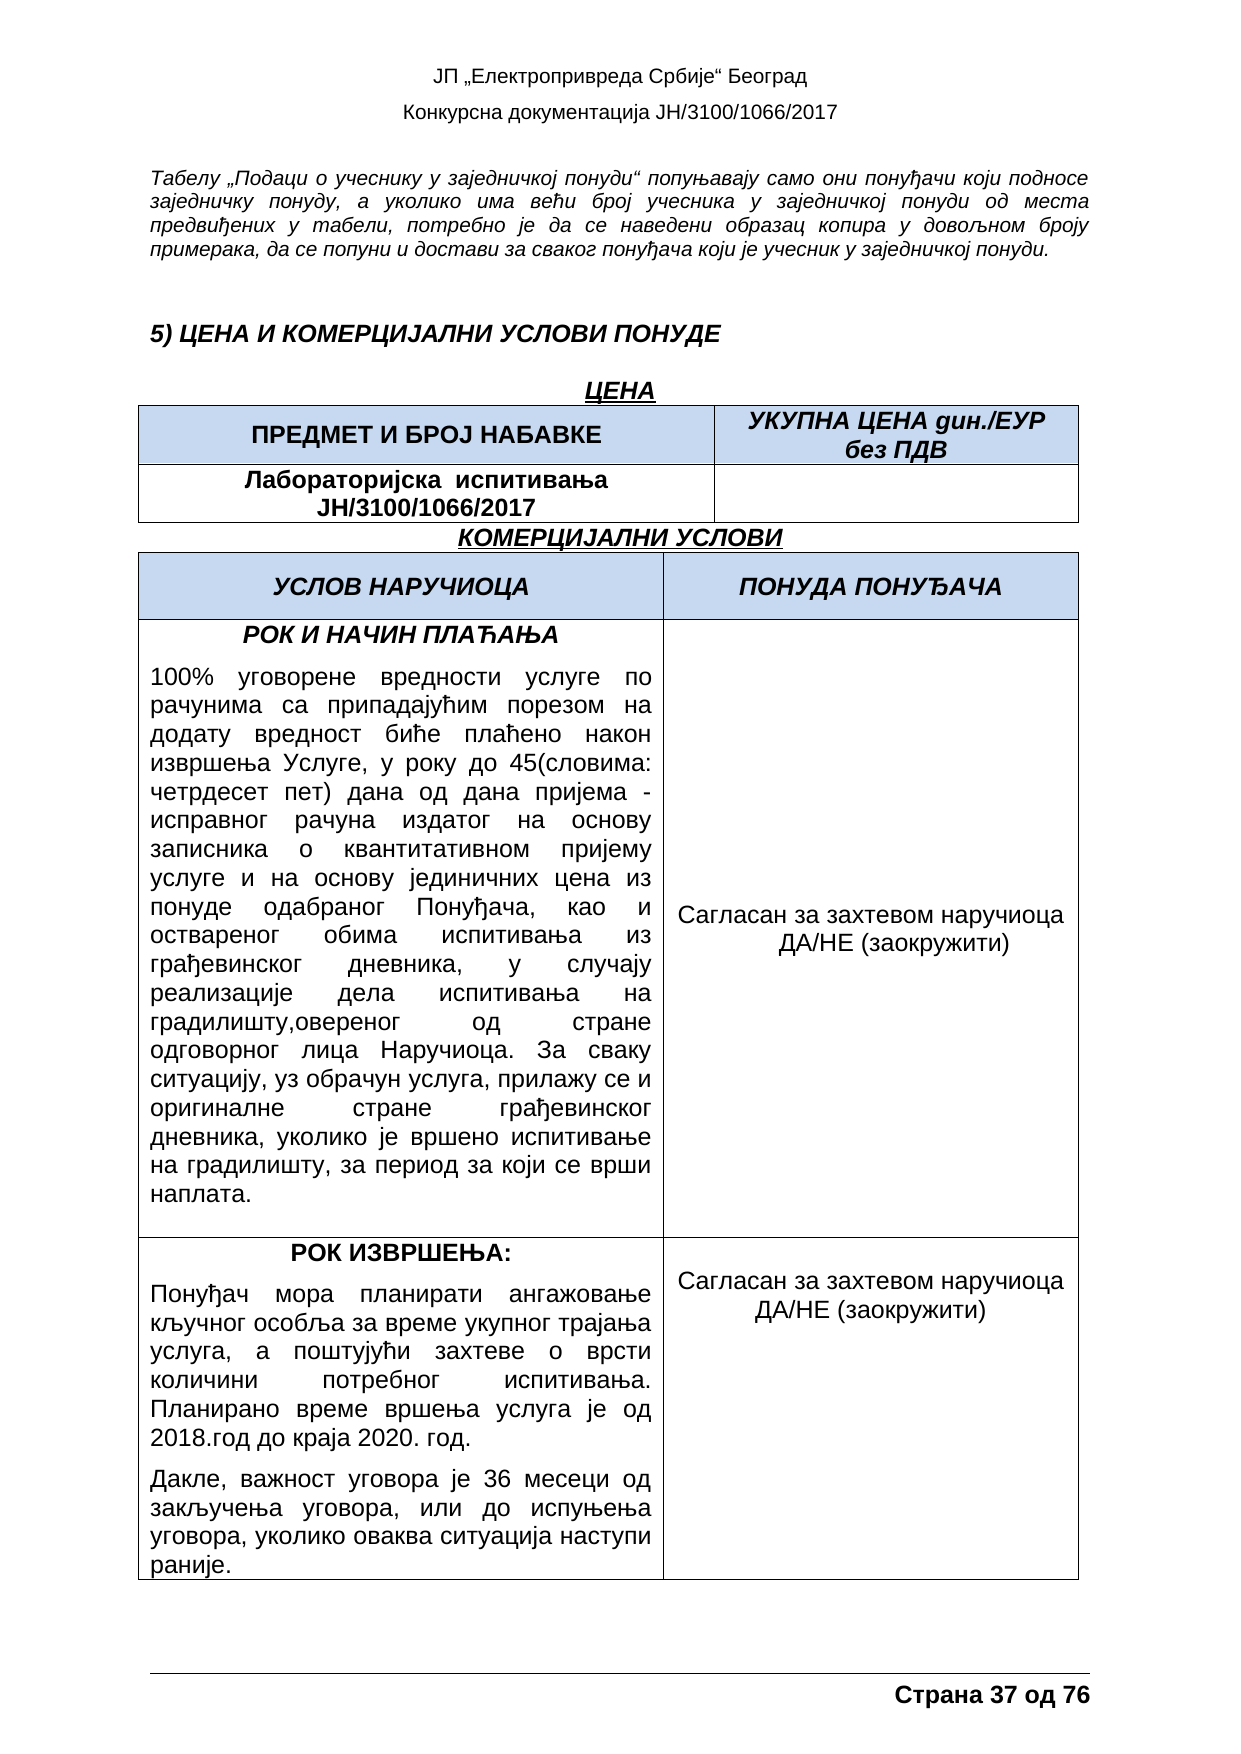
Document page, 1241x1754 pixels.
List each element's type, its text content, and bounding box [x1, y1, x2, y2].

table_header ПОНУДА ПОНУЂАЧА [664, 553, 1078, 619]
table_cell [664, 1238, 1078, 1579]
text ЦЕНА [150, 376, 1090, 405]
text Табелу „Подаци о учеснику у заједничкој понуди“ попуњавају само они понуђачи који подносе заједничку понуду, а уколико има већи број учесника у заједничкој понуди од места предвиђених у табели, потребно је да се наведени образац копира у довољном броју примерака, да се попуни и достави за сваког понуђача који је учесник у заједничкој понуди. [150, 165, 1090, 261]
table_cell РОК И НАЧИН ПЛАЋАЊА 100% уговорене вредности услуге по рачунима са припадајућим порезом на додату вредност биће плаћено након извршења Услуге, у року до 45(словима: четрдесет пет) дана од дана пријема -исправног рачуна издатог на основу записника о квантитативном пријему услуге и на основу јединичних цена из понуде одабраног Понуђача, као и оствареног обима испитивања из грађевинског дневника, у случају реализације дела испитивања на градилишту,овереног од стране одговорног лица Наручиоца. За сваку ситуацију, уз обрачун услуга, прилажу се и оригиналне стране грађевинског дневника, уколико је вршено испитивање на градилишту, за период за који се врши наплата. [139, 620, 663, 1237]
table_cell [139, 1238, 663, 1579]
table_header УКУПНА ЦЕНА дин./ЕУР без ПДВ [715, 406, 1078, 463]
text КОМЕРЦИЈАЛНИ УСЛОВИ [150, 523, 1090, 552]
table_header ПРЕДМЕТ И БРОЈ НАБАВКЕ [139, 406, 714, 463]
table_cell [715, 465, 1078, 522]
table_cell Сагласан за захтевом наручиоца ДА/НЕ (заокружити) [664, 620, 1078, 1237]
text 5) ЦЕНА И КОМЕРЦИЈАЛНИ УСЛОВИ ПОНУДЕ [150, 319, 1090, 347]
table_header УСЛОВ НАРУЧИОЦА [139, 553, 663, 619]
table_cell Лабораторијска испитивања ЈН/3100/1066/2017 [139, 465, 714, 522]
